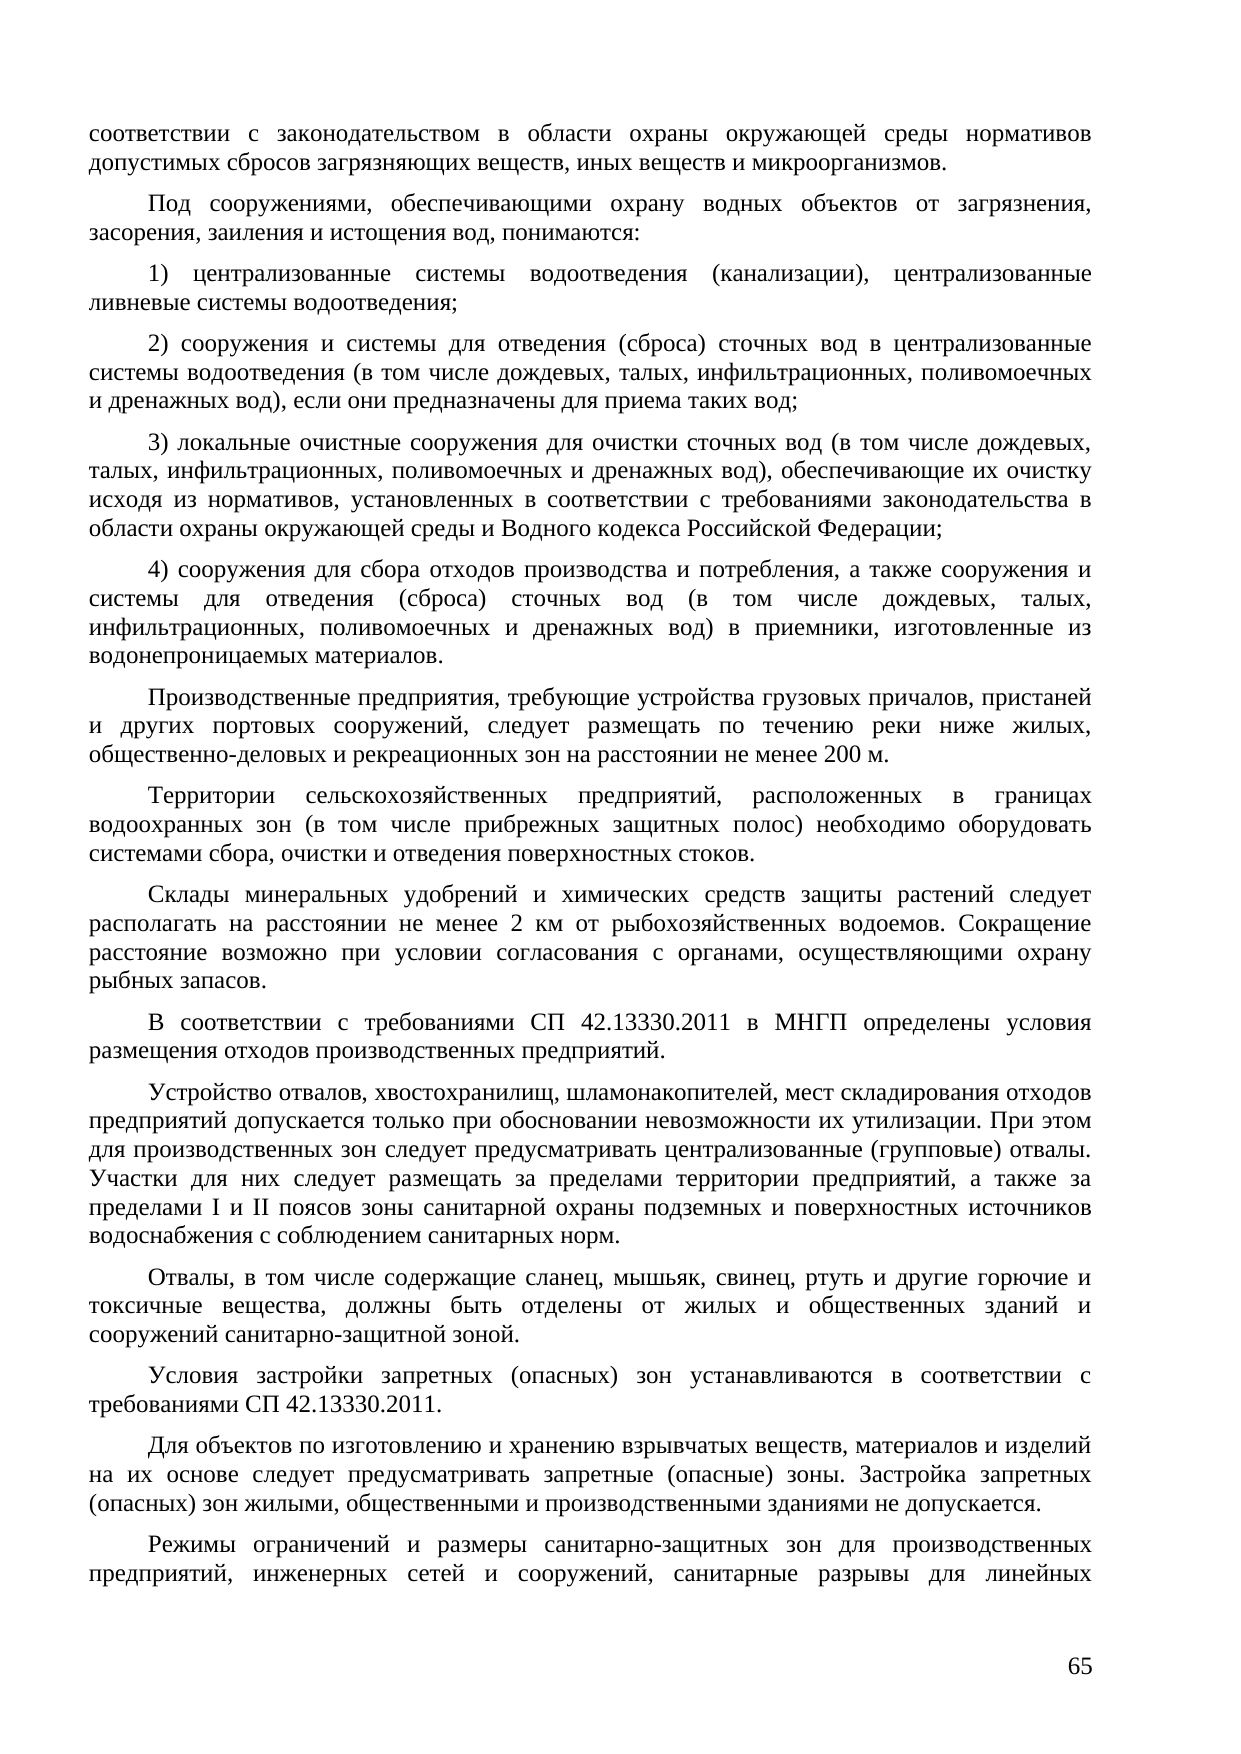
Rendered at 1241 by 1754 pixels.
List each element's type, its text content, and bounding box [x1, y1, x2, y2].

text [89, 1529, 1092, 1587]
text 3) локальные очистные сооружения для очистки сточных вод (в том числе дождевых, талых, инфильтрационных, поливомоечных и дренажных вод), обеспечивающие их очистку исходя из нормативов, установленных в соответствии с требованиями законодательства в области охраны окружающей среды и Водного кодекса Российской Федерации; [89, 427, 1092, 542]
text Устройство отвалов, хвостохранилищ, шламонакопителей, мест складирования отходов предприятий допускается только при обосновании невозможности их утилизации. При этом для производственных зон следует предусматривать централизованные (групповые) отвалы. Участки для них следует размещать за пределами территории предприятий, а также за пределами I и II поясов зоны санитарной охраны подземных и поверхностных источников водоснабжения с соблюдением санитарных норм. [89, 1077, 1092, 1249]
text 1) централизованные системы водоотведения (канализации), централизованные ливневые системы водоотведения; [89, 258, 1092, 316]
text Отвалы, в том числе содержащие сланец, мышьяк, свинец, ртуть и другие горючие и токсичные вещества, должны быть отделены от жилых и общественных зданий и сооружений санитарно-защитной зоной. [89, 1262, 1092, 1348]
text Склады минеральных удобрений и химических средств защиты растений следует располагать на расстоянии не менее 2 км от рыбохозяйственных водоемов. Сокращение расстояние возможно при условии согласования с органами, осуществляющими охрану рыбных запасов. [89, 879, 1092, 994]
text В соответствии с требованиями СП 42.13330.2011 в МНГП определены условия размещения отходов производственных предприятий. [89, 1007, 1092, 1064]
text Для объектов по изготовлению и хранению взрывчатых веществ, материалов и изделий на их основе следует предусматривать запретные (опасные) зоны. Застройка запретных (опасных) зон жилыми, общественными и производственными зданиями не допускается. [89, 1431, 1092, 1517]
text 4) сооружения для сбора отходов производства и потребления, а также сооружения и системы для отведения (сброса) сточных вод (в том числе дождевых, талых, инфильтрационных, поливомоечных и дренажных вод) в приемники, изготовленные из водонепроницаемых материалов. [89, 554, 1092, 669]
text Производственные предприятия, требующие устройства грузовых причалов, пристаней и других портовых сооружений, следует размещать по течению реки ниже жилых, общественно-деловых и рекреационных зон на расстоянии не менее 200 м. [89, 682, 1092, 768]
text 2) сооружения и системы для отведения (сброса) сточных вод в централизованные системы водоотведения (в том числе дождевых, талых, инфильтрационных, поливомоечных и дренажных вод), если они предназначены для приема таких вод; [89, 328, 1092, 414]
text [89, 118, 1092, 176]
text Условия застройки запретных (опасных) зон устанавливаются в соответствии с требованиями СП 42.13330.2011. [89, 1361, 1092, 1418]
text Под сооружениями, обеспечивающими охрану водных объектов от загрязнения, засорения, заиления и истощения вод, понимаются: [89, 188, 1092, 246]
text Территории сельскохозяйственных предприятий, расположенных в границах водоохранных зон (в том числе прибрежных защитных полос) необходимо оборудовать системами сбора, очистки и отведения поверхностных стоков. [89, 781, 1092, 867]
